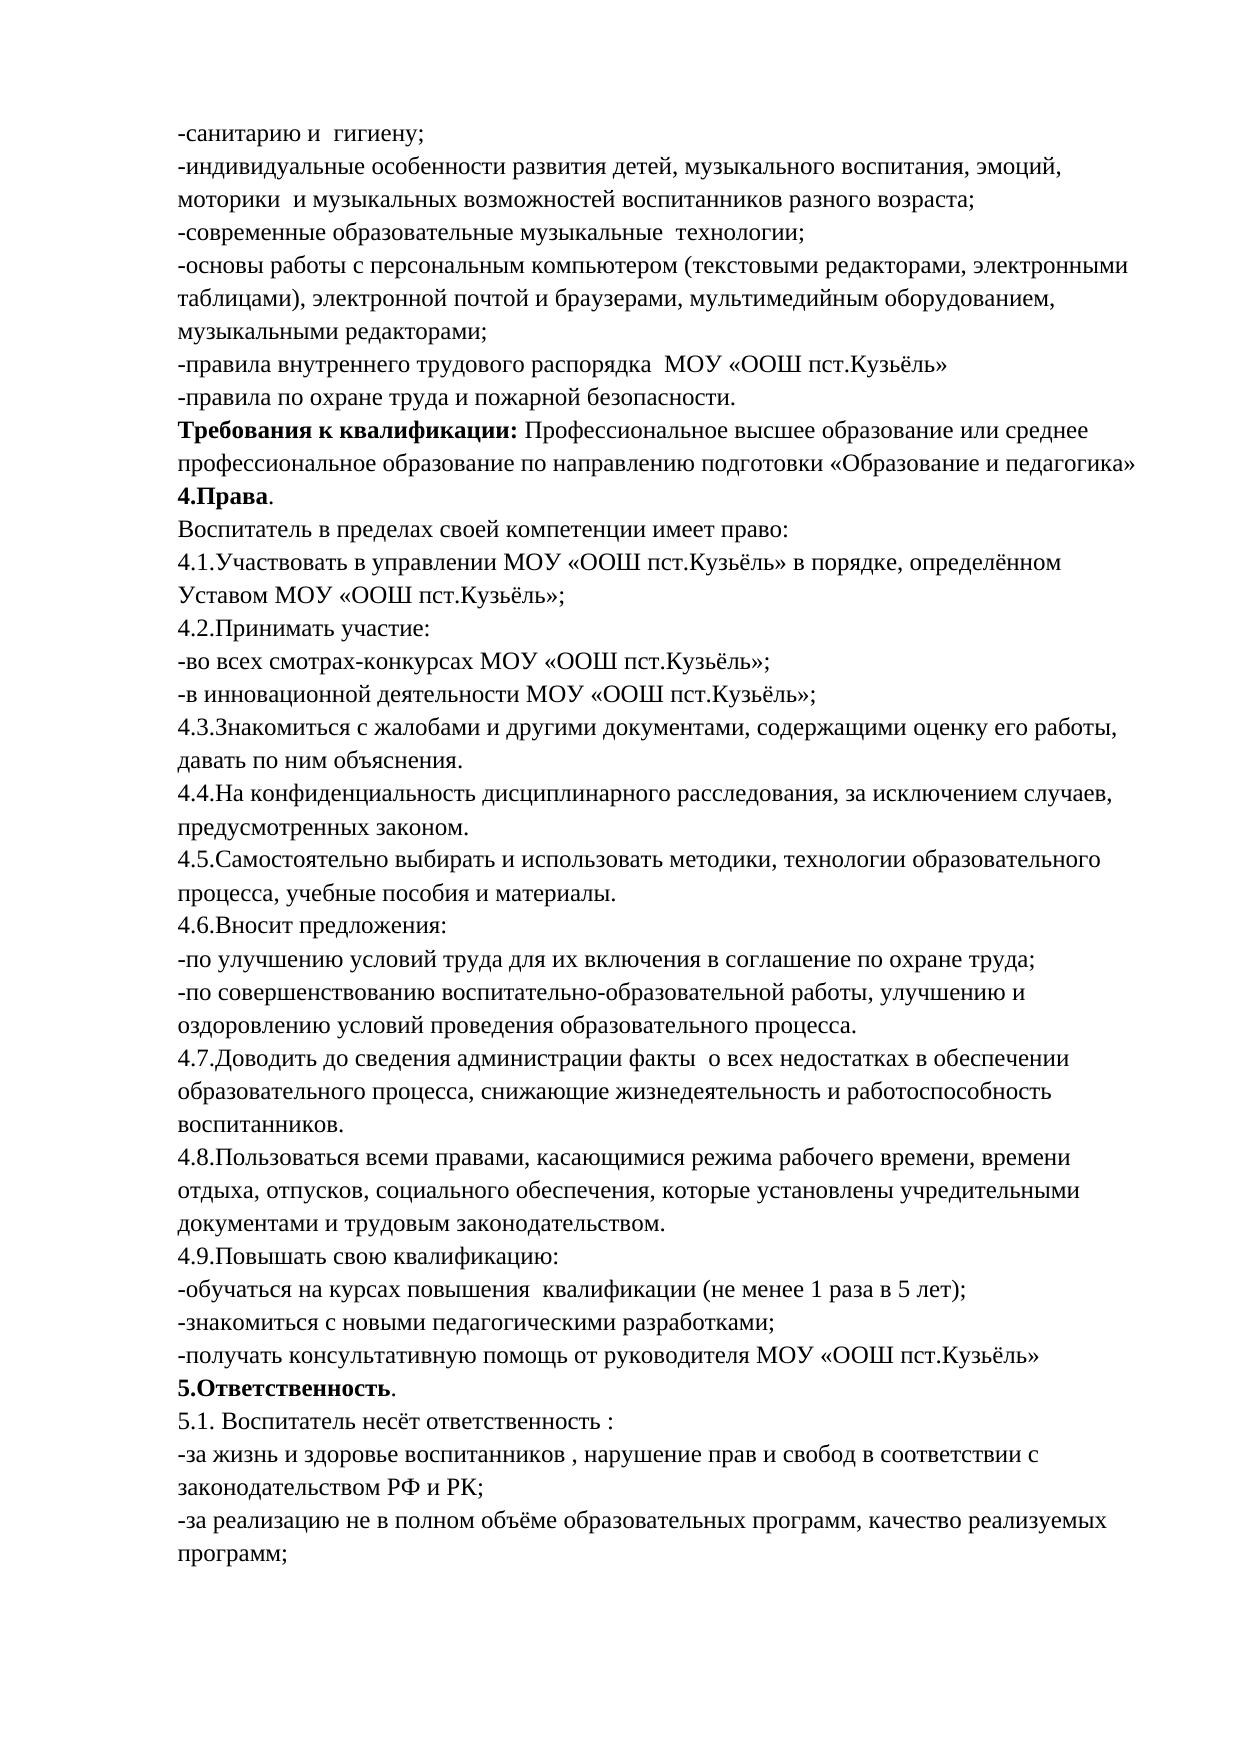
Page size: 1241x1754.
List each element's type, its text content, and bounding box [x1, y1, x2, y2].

text 4.7.Доводить до сведения администрации факты о всех недостатках в обеспечении образовательного процесса, снижающие жизнедеятельность и работоспособность воспитанников. [177, 1043, 1152, 1137]
text Требования к квалификации: Профессиональное высшее образование или среднее профессиональное образование по направлению подготовки «Образование и педагогика» [177, 415, 1152, 477]
text 4.2.Принимать участие: [177, 613, 1152, 642]
text 4.9.Повышать свою квалификацию: [177, 1241, 1152, 1269]
text -по улучшению условий труда для их включения в соглашение по охране труда; [177, 944, 1152, 972]
text 4.4.На конфиденциальность дисциплинарного расследования, за исключением случаев, предусмотренных законом. [177, 778, 1152, 840]
text -правила по охране труда и пожарной безопасности. [177, 382, 1152, 411]
text 5.1. Воспитатель несёт ответственность : [177, 1406, 1152, 1435]
text 4.8.Пользоваться всеми правами, касающимися режима рабочего времени, времени отдыха, отпусков, социального обеспечения, которые установлены учредительными документами и трудовым законодательством. [177, 1142, 1152, 1237]
text -правила внутреннего трудового распорядка МОУ «ООШ пст.Кузьёль» [177, 349, 1152, 378]
text -знакомиться с новыми педагогическими разработками; [177, 1307, 1152, 1336]
text -во всех смотрах-конкурсах МОУ «ООШ пст.Кузьёль»; [177, 646, 1152, 675]
text Воспитатель в пределах своей компетенции имеет право: [177, 514, 1152, 543]
text 4.6.Вносит предложения: [177, 911, 1152, 939]
text -основы работы с персональным компьютером (текстовыми редакторами, электронными таблицами), электронной почтой и браузерами, мультимедийным оборудованием, музыкальными редакторами; [177, 250, 1152, 345]
text -по совершенствованию воспитательно-образовательной работы, улучшению и оздоровлению условий проведения образовательного процесса. [177, 977, 1152, 1038]
text -за реализацию не в полном объёме образовательных программ, качество реализуемых программ; [177, 1505, 1152, 1567]
text 5.Ответственность. [177, 1373, 1152, 1402]
text -за жизнь и здоровье воспитанников , нарушение прав и свобод в соответствии с законодательством РФ и РК; [177, 1439, 1152, 1501]
text -в инновационной деятельности МОУ «ООШ пст.Кузьёль»; [177, 679, 1152, 708]
text 4.1.Участвовать в управлении МОУ «ООШ пст.Кузьёль» в порядке, определённом Уставом МОУ «ООШ пст.Кузьёль»; [177, 547, 1152, 609]
text -санитарию и гигиену; [177, 118, 1152, 147]
text -современные образовательные музыкальные технологии; [177, 217, 1152, 246]
text -обучаться на курсах повышения квалификации (не менее 1 раза в 5 лет); [177, 1274, 1152, 1303]
text -получать консультативную помощь от руководителя МОУ «ООШ пст.Кузьёль» [177, 1340, 1152, 1369]
text 4.5.Самостоятельно выбирать и использовать методики, технологии образовательного процесса, учебные пособия и материалы. [177, 844, 1152, 906]
text 4.Права. [177, 481, 1152, 510]
text 4.3.Знакомиться с жалобами и другими документами, содержащими оценку его работы, давать по ним объяснения. [177, 712, 1152, 774]
text -индивидуальные особенности развития детей, музыкального воспитания, эмоций, моторики и музыкальных возможностей воспитанников разного возраста; [177, 151, 1152, 213]
